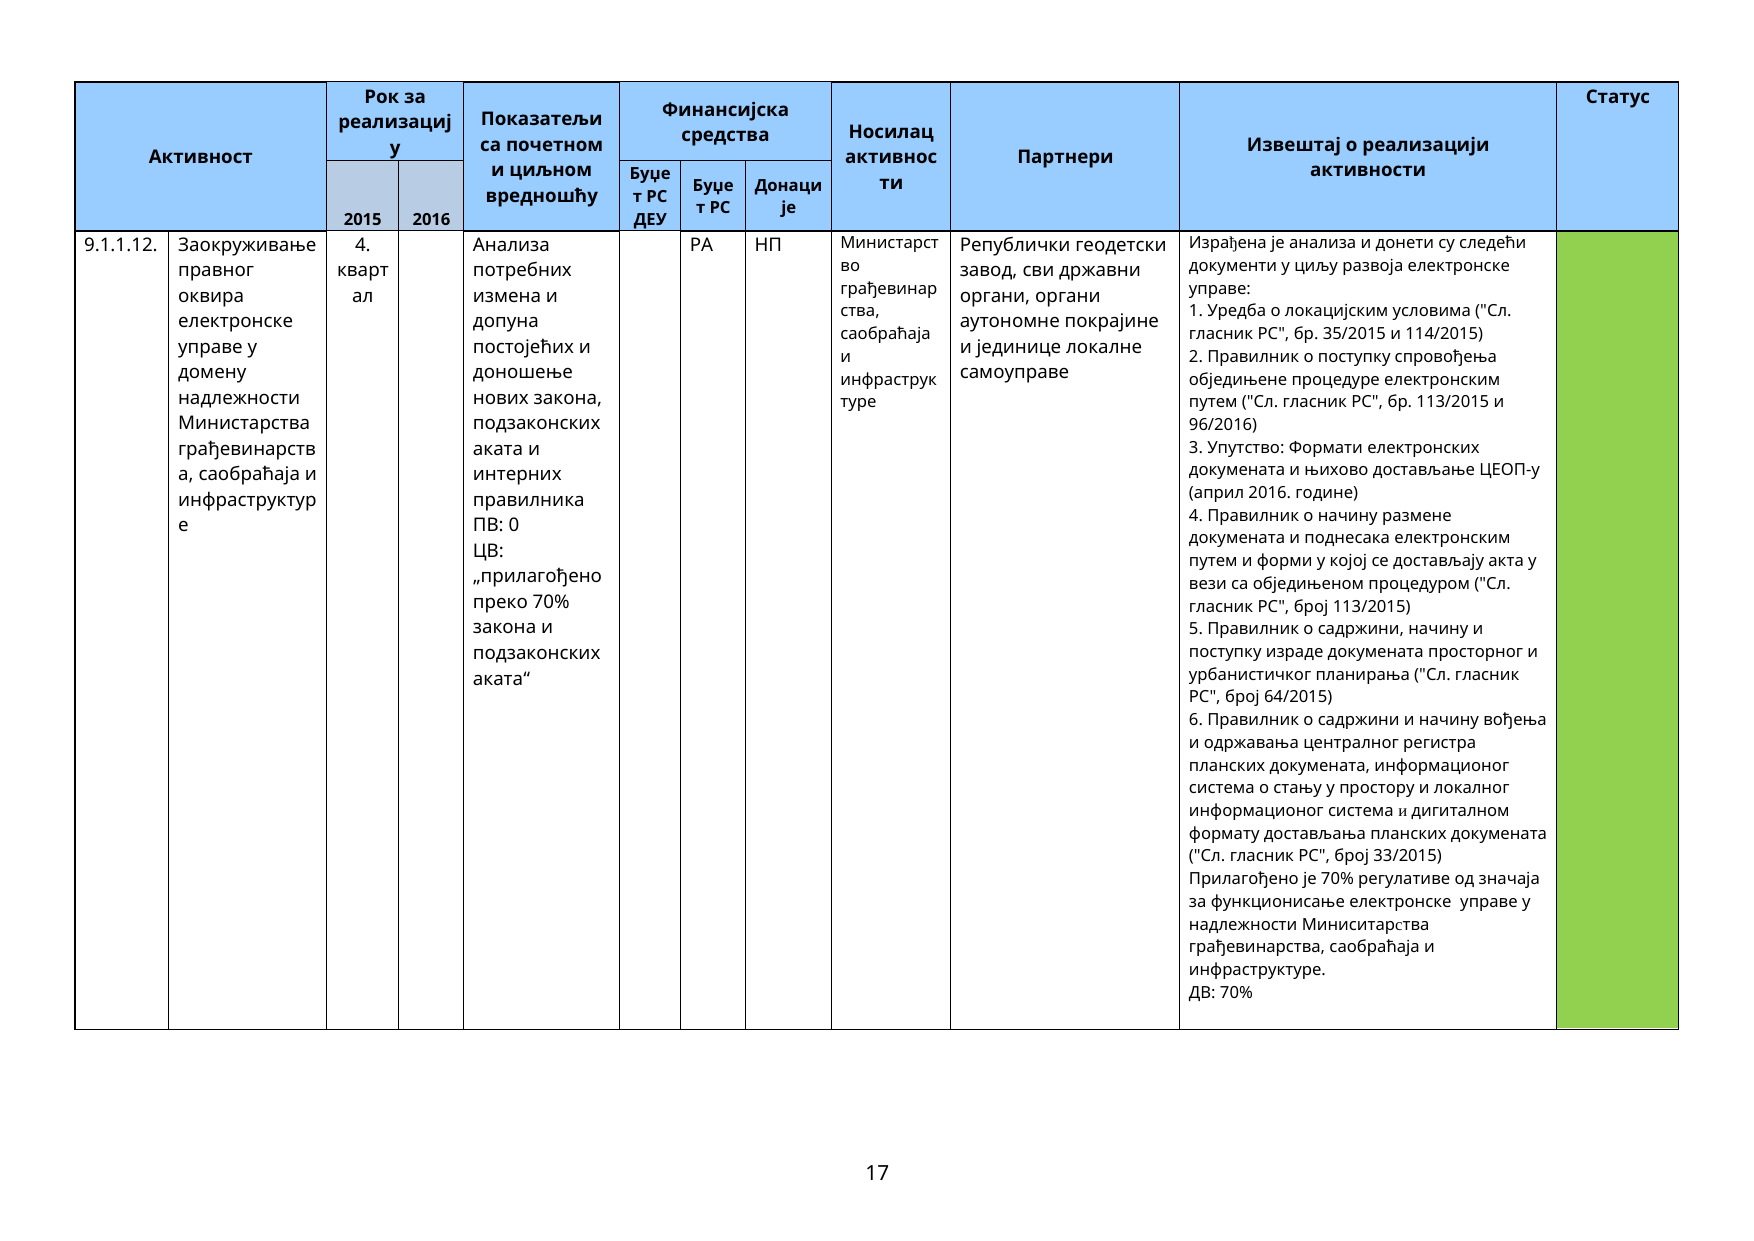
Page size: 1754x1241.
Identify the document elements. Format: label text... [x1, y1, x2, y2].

table_cell 2015 [327, 161, 398, 230]
table_cell [1557, 232, 1678, 1028]
table_cell [1557, 160, 1678, 230]
table_header Носилац активности [832, 83, 950, 230]
table_cell 4. квартал [327, 231, 398, 1028]
table_cell [620, 231, 680, 1028]
table_header Рок за реализацију [327, 82, 463, 160]
table_cell Израђена је анализа и донети су следећи документи у циљу развоја електронске управе: 1. Уредба о локацијским условима ("Сл. гласник РС", бр. 35/2015 и 114/2015) 2. Правилник o поступку спровођења обједињене процедуре електронским путем ("Сл. гласник РС", бр. 113/2015 и 96/2016) 3. Упутство: Формати електронских докумената и њихово достављање ЦЕОП-у (април 2016. године) 4. Правилник о начину размене докумената и поднесака електронским путем и форми у којој се достављају акта у вези са обједињеном процедуром ("Сл. гласник РС", број 113/2015) 5. Правилник о садржини, начину и поступку израде докумената просторног и урбанистичког планирања ("Сл. гласник РС", број 64/2015) 6. Правилник о садржини и начину вођења и одржавања централног регистра планских докумената, информационог система о стању у простору и локалног информационог система и дигиталном формату достављања планских докумената ("Сл. гласник РС", број 33/2015) Прилагођено је 70% регулaтиве од значаја за функционисање електронске управе у надлежности Миниситарства грађевинарства, саобраћаја и инфраструктуре. ДВ: 70% [1180, 232, 1556, 1028]
table_cell НП [746, 232, 831, 1028]
table_header Партнери [951, 83, 1179, 230]
table_cell РА [681, 232, 745, 1028]
table_cell 9.1.1.12. [76, 232, 168, 1028]
table_cell Заокруживање правног оквира електронске управе у домену надлежности Министарства грађевинарства, саобраћаја и инфраструктуре [169, 232, 326, 1028]
table_cell Министарство грађевинарства, саобраћаја и инфраструктуре [832, 232, 950, 1028]
table_cell Буџет РС [681, 161, 745, 230]
table_header Активност [76, 83, 326, 230]
table_cell Републички геодетски завод, сви државни органи, органи аутономне покрајине и јединице локалне самоуправе [951, 232, 1179, 1028]
table_header Показатељи са почетном и циљном вредношћу [464, 83, 619, 230]
table_header Статус [1557, 83, 1678, 160]
table_cell Буџет РС ДЕУ [620, 161, 680, 230]
table_cell 2016 [399, 161, 463, 230]
table_header Извештај о реализацији активности [1180, 83, 1556, 230]
table_header Финансијска средства [620, 82, 831, 160]
table_cell [399, 231, 463, 1028]
table_cell Донације [746, 161, 831, 230]
